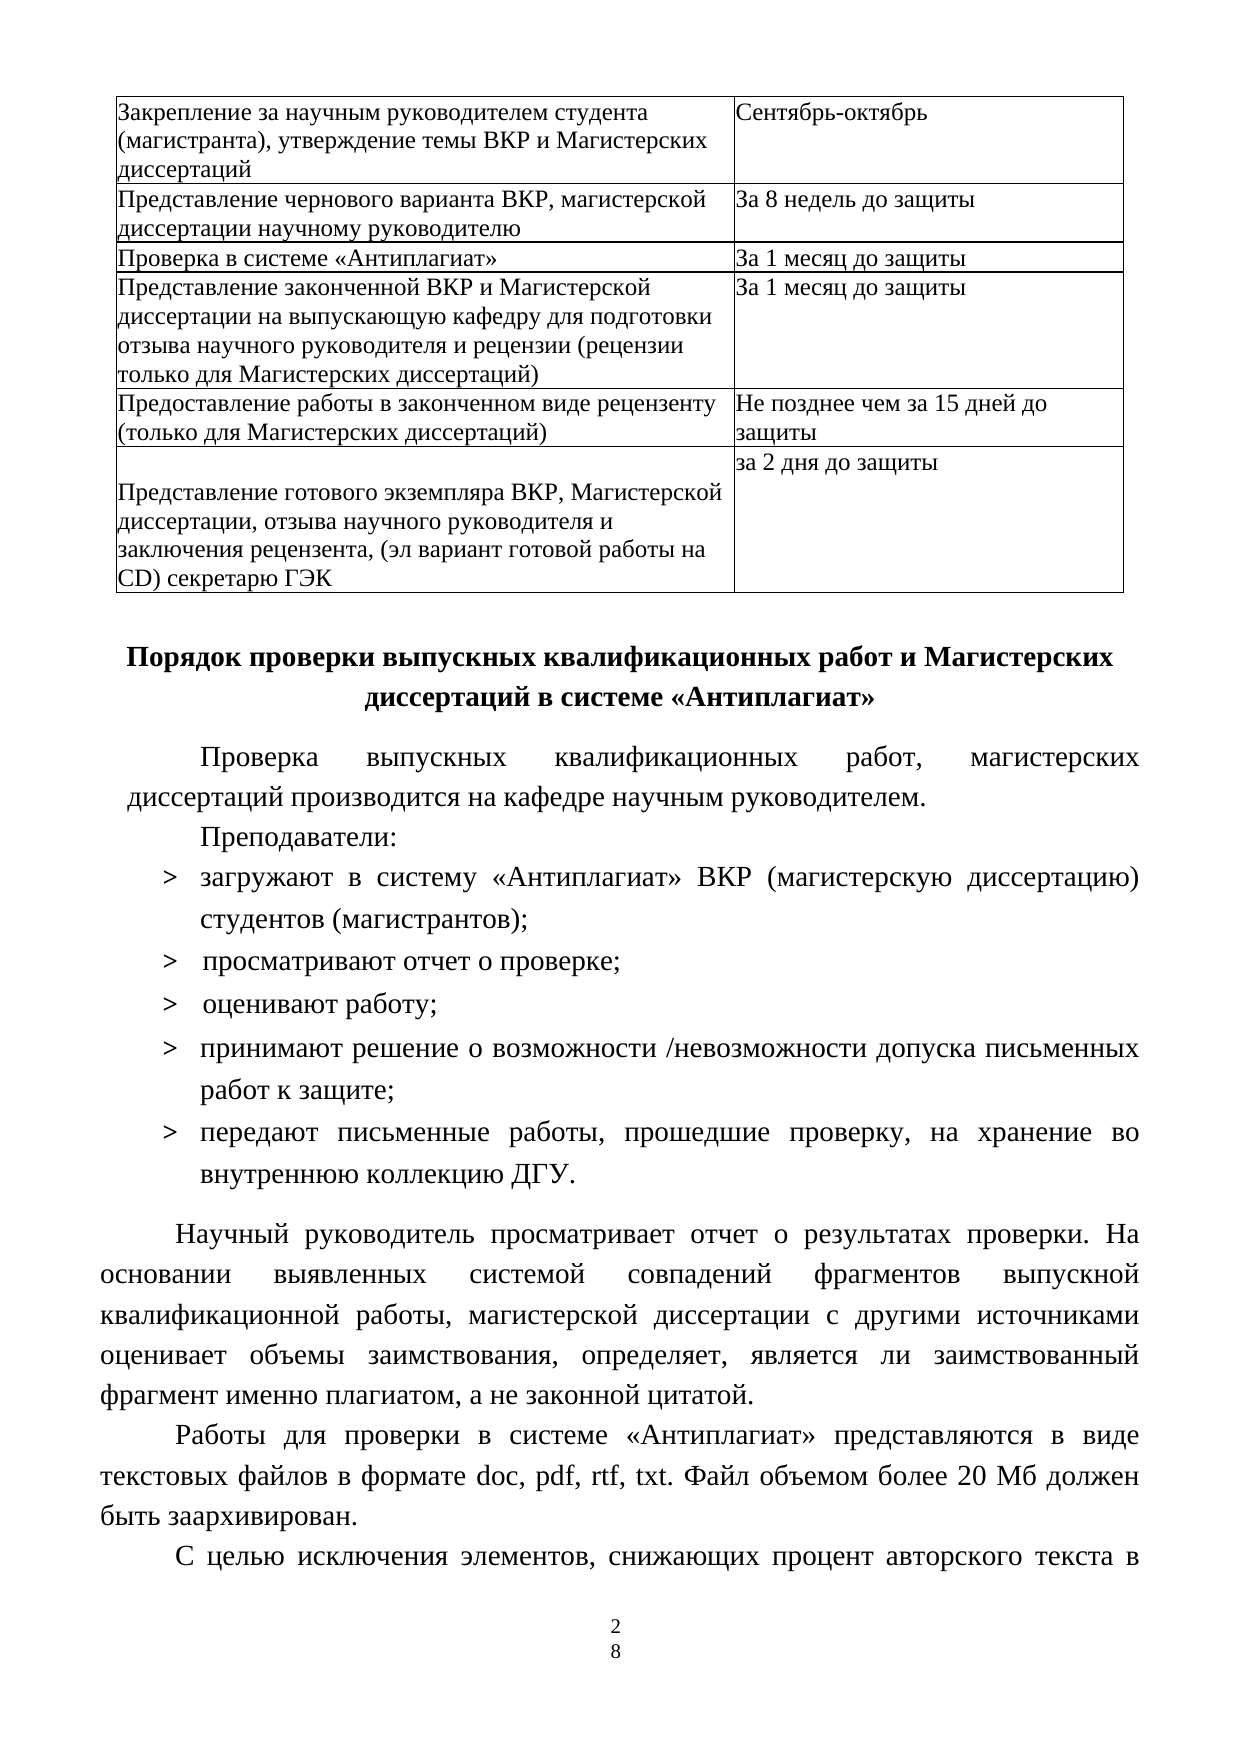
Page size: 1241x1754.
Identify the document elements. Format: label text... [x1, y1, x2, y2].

table_cell За 1 месяц до защиты [735, 273, 1123, 387]
table_cell за 2 дня до защиты [735, 447, 1123, 592]
text Проверка выпускных квалификационных работ, магистерских диссертаций производится на кафедре научным руководителем. [127, 739, 1140, 812]
table_cell Сентябрь-октябрь [735, 97, 1123, 183]
list оценивают работу; [100, 987, 1140, 1020]
list просматривают отчет о проверке; [100, 943, 1140, 977]
list принимают решение о возможности /невозможности допуска письменных работ к защите; [162, 1030, 1140, 1106]
text Работы для проверки в системе «Антиплагиат» представляются в виде текстовых файлов в формате doc, pdf, rtf, txt. Файл объемом более 20 Мб должен быть заархивирован. [100, 1417, 1140, 1531]
table_cell Не позднее чем за 15 дней до защиты [735, 389, 1123, 446]
table_cell Закрепление за научным руководителем студента (магистранта), утверждение темы ВКР и Магистерских диссертаций [117, 97, 734, 183]
text Порядок проверки выпускных квалификационных работ и Магистерских диссертаций в системе «Антиплагиат» [100, 639, 1140, 713]
table_cell Представление готового экземпляра ВКР, Магистерской диссертации, отзыва научного руководителя и заключения рецензента, (эл вариант готовой работы на CD) секретарю ГЭК [117, 447, 734, 592]
table_cell Представление чернового варианта ВКР, магистерской диссертации научному руководителю [117, 184, 734, 241]
table_cell Предоставление работы в законченном виде рецензенту (только для Магистерских диссертаций) [117, 389, 734, 446]
table_cell Представление законченной ВКР и Магистерской диссертации на выпускающую кафедру для подготовки отзыва научного руководителя и рецензии (рецензии только для Магистерских диссертаций) [117, 273, 734, 387]
table_cell За 8 недель до защиты [735, 184, 1123, 241]
table_cell За 1 месяц до защиты [735, 243, 1123, 271]
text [100, 1538, 1140, 1572]
list передают письменные работы, прошедшие проверку, на хранение во внутреннюю коллекцию ДГУ. [162, 1114, 1140, 1189]
text Преподаватели: [100, 819, 1140, 853]
text Научный руководитель просматривает отчет о результатах проверки. На основании выявленных системой совпадений фрагментов выпускной квалификационной работы, магистерской диссертации с другими источниками оценивает объемы заимствования, определяет, является ли заимствованный фрагмент именно плагиатом, а не законной цитатой. [100, 1216, 1140, 1411]
list загружают в систему «Антиплагиат» ВКР (магистерскую диссертацию) студентов (магистрантов); [162, 859, 1140, 935]
table_cell Проверка в системе «Антиплагиат» [117, 243, 734, 271]
